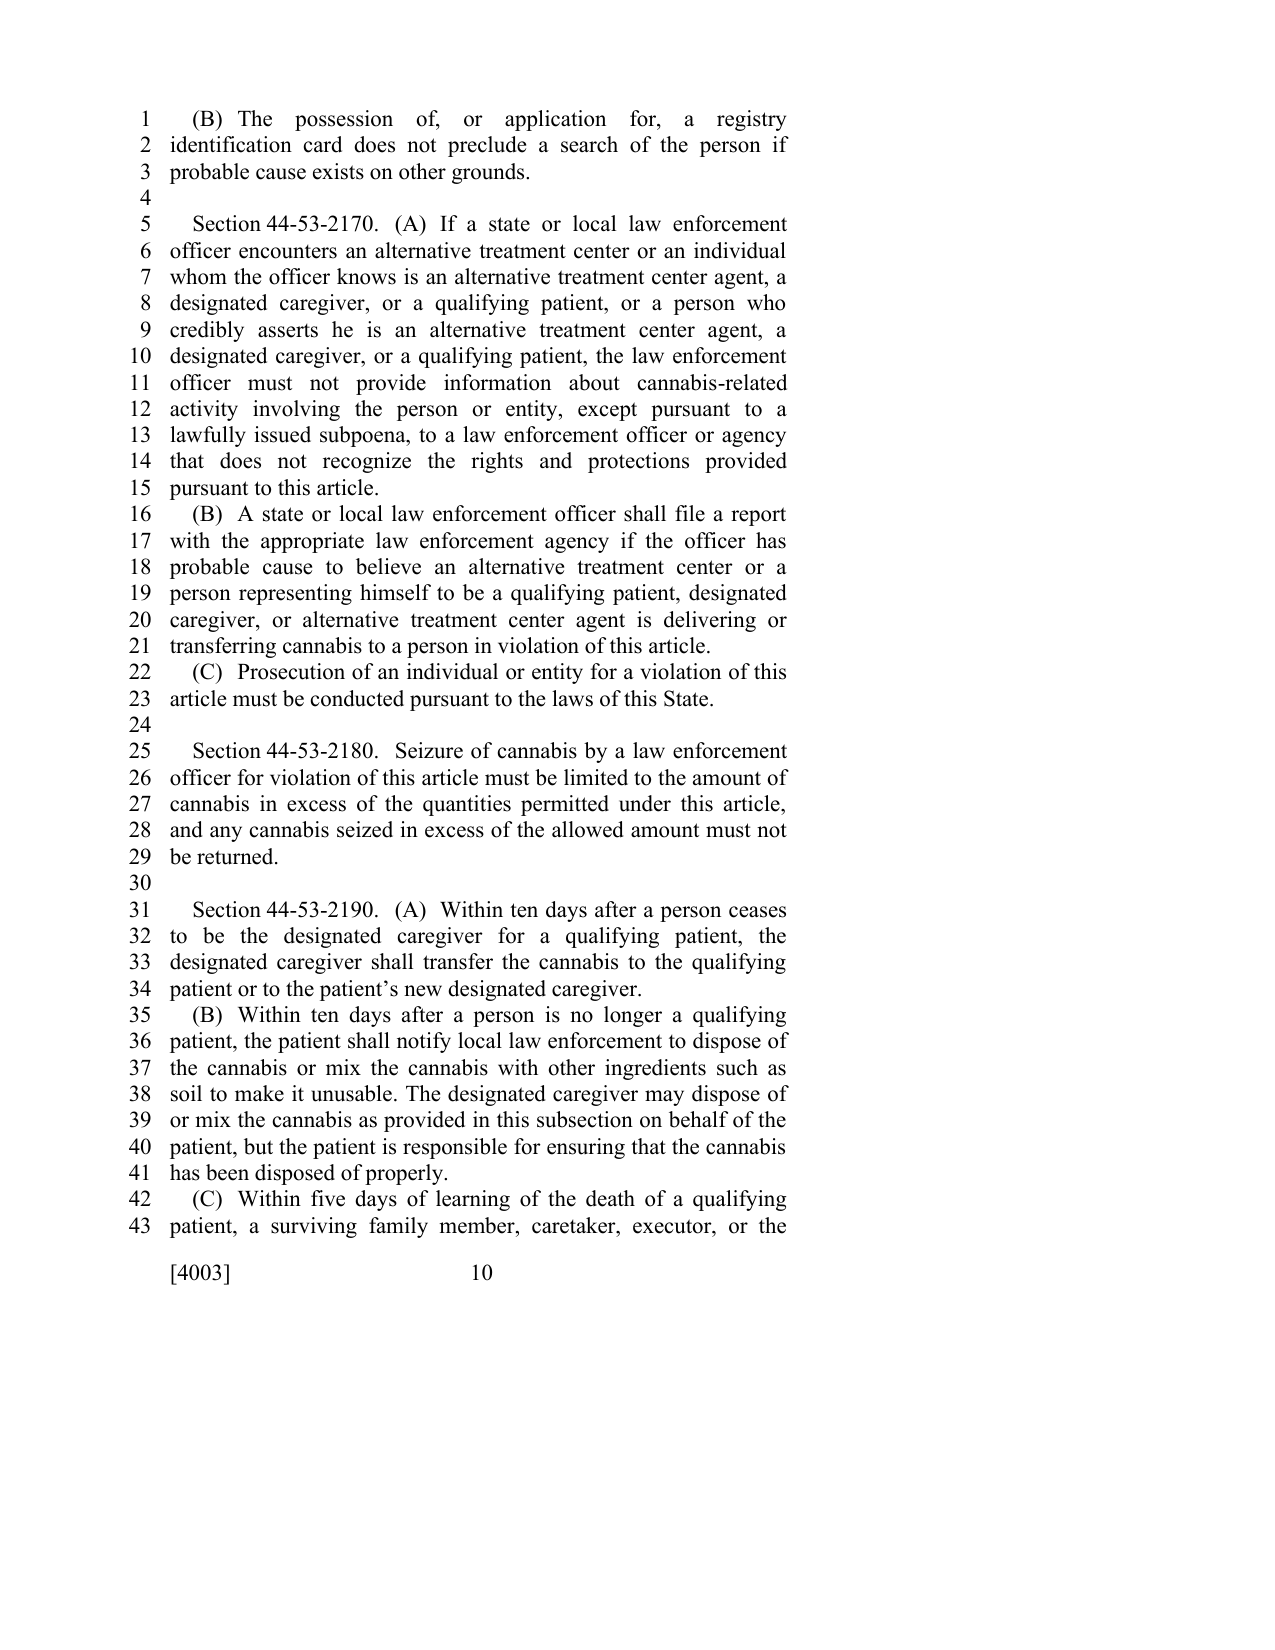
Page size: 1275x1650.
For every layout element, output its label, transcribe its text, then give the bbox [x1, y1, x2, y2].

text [169, 1186, 787, 1238]
text (B) The possession of, or application for, a registry identification card does not preclude a search of the person if probable cause exists on other grounds. [169, 105, 787, 184]
text Section 44-53-2190. (A) Within ten days after a person ceases to be the designated caregiver for a qualifying patient, the designated caregiver shall transfer the cannabis to the qualifying patient or to the patient’s new designated caregiver. [169, 896, 787, 1001]
text (B) A state or local law enforcement officer shall file a report with the appropriate law enforcement agency if the officer has probable cause to believe an alternative treatment center or a person representing himself to be a qualifying patient, designated caregiver, or alternative treatment center agent is delivering or transferring cannabis to a person in violation of this article. [169, 500, 787, 658]
text (C) Prosecution of an individual or entity for a violation of this article must be conducted pursuant to the laws of this State. [169, 658, 787, 711]
text Section 44-53-2180. Seizure of cannabis by a law enforcement officer for violation of this article must be limited to the amount of cannabis in excess of the quantities permitted under this article, and any cannabis seized in excess of the allowed amount must not be returned. [169, 737, 787, 869]
text Section 44-53-2170. (A) If a state or local law enforcement officer encounters an alternative treatment center or an individual whom the officer knows is an alternative treatment center agent, a designated caregiver, or a qualifying patient, or a person who credibly asserts he is an alternative treatment center agent, a designated caregiver, or a qualifying patient, the law enforcement officer must not provide information about cannabis-related activity involving the person or entity, except pursuant to a lawfully issued subpoena, to a law enforcement officer or agency that does not recognize the rights and protections provided pursuant to this article. [169, 210, 787, 500]
text (B) Within ten days after a person is no longer a qualifying patient, the patient shall notify local law enforcement to dispose of the cannabis or mix the cannabis with other ingredients such as soil to make it unusable. The designated caregiver may dispose of or mix the cannabis as provided in this subsection on behalf of the patient, but the patient is responsible for ensuring that the cannabis has been disposed of properly. [169, 1001, 787, 1186]
